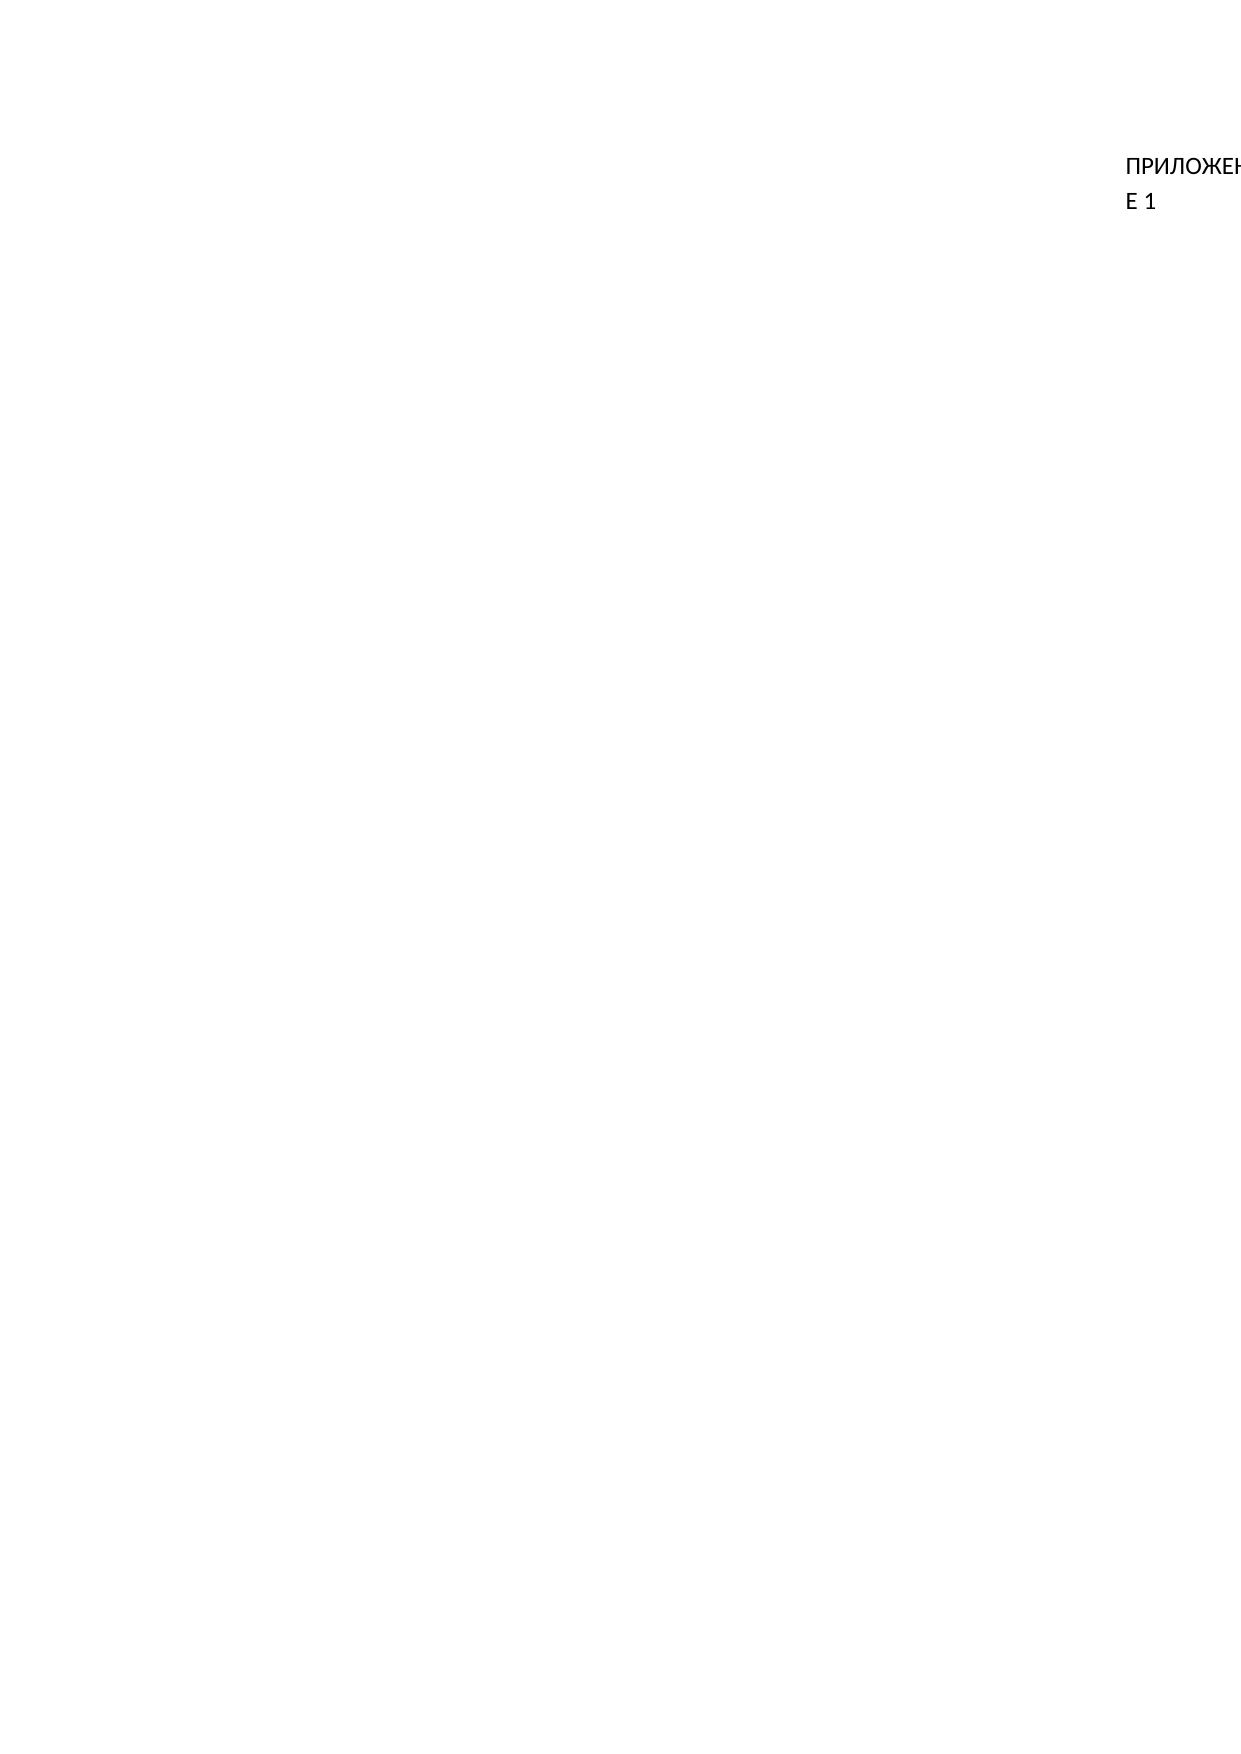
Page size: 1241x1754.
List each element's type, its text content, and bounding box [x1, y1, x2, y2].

text ПРИЛОЖЕНИЕ 1 [1125, 150, 1240, 216]
